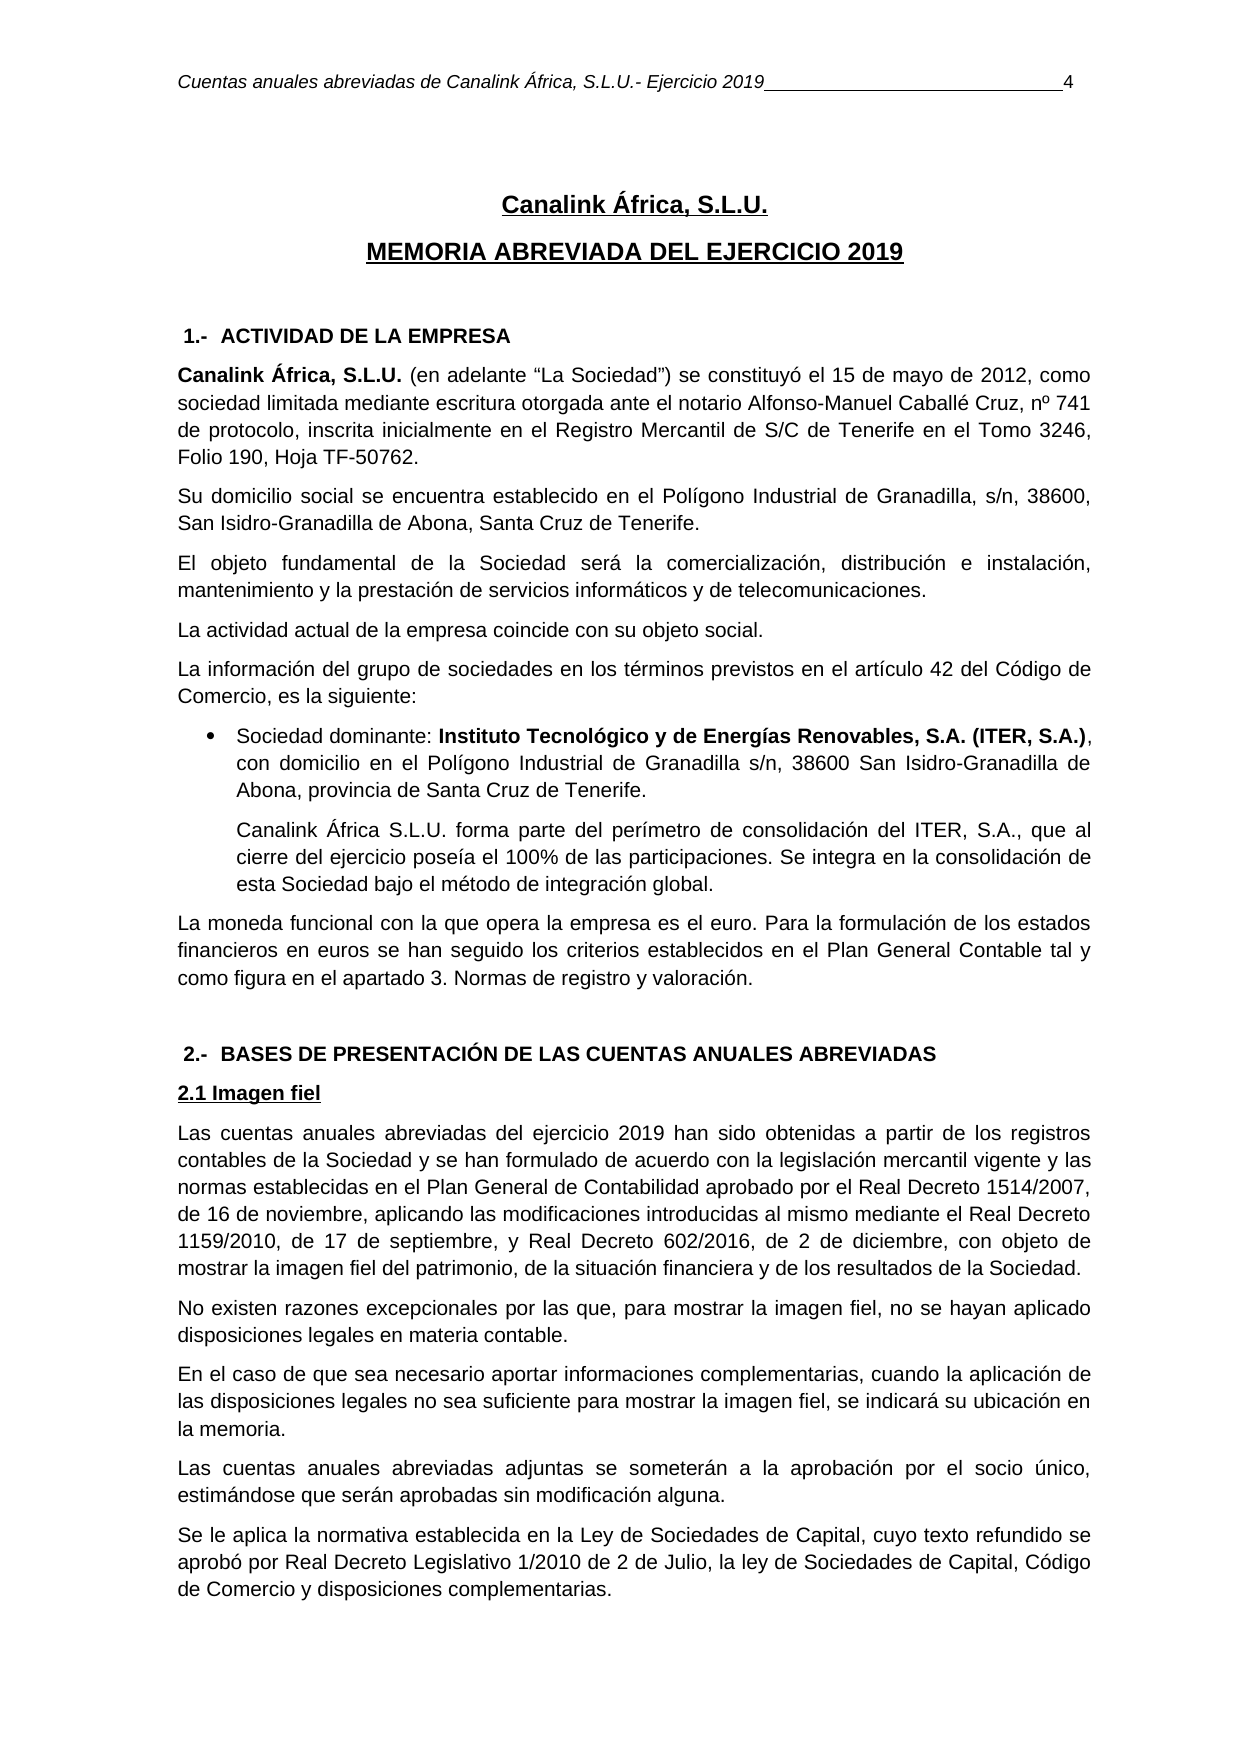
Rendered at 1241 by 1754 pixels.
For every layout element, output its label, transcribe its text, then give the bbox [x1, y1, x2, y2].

text Canalink África, S.L.U. (en adelante “La Sociedad”) se constituyó el 15 de mayo de 2012, como sociedad limitada mediante escritura otorgada ante el notario Alfonso-Manuel Caballé Cruz, nº 741 de protocolo, inscrita inicialmente en el Registro Mercantil de S/C de Tenerife en el Tomo 3246, Folio 190, Hoja TF-50762. [177, 361, 1092, 469]
text Las cuentas anuales abreviadas del ejercicio 2019 han sido obtenidas a partir de los registros contables de la Sociedad y se han formulado de acuerdo con la legislación mercantil vigente y las normas establecidas en el Plan General de Contabilidad aprobado por el Real Decreto 1514/2007, de 16 de noviembre, aplicando las modificaciones introducidas al mismo mediante el Real Decreto 1159/2010, de 17 de septiembre, y Real Decreto 602/2016, de 2 de diciembre, con objeto de mostrar la imagen fiel del patrimonio, de la situación financiera y de los resultados de la Sociedad. [177, 1118, 1092, 1281]
text 2.1 Imagen fiel [177, 1079, 1092, 1106]
text 2.- BASES DE PRESENTACIÓN DE LAS CUENTAS ANUALES ABREVIADAS [183, 1039, 1092, 1066]
text MEMORIA ABREVIADA DEL EJERCICIO 2019 [177, 237, 1092, 266]
text La actividad actual de la empresa coincide con su objeto social. [177, 615, 1092, 642]
text Canalink África S.L.U. forma parte del perímetro de consolidación del ITER, S.A., que al cierre del ejercicio poseía el 100% de las participaciones. Se integra en la consolidación de esta Sociedad bajo el método de integración global. [236, 815, 1092, 897]
text Las cuentas anuales abreviadas adjuntas se someterán a la aprobación por el socio único, estimándose que serán aprobadas sin modificación alguna. [177, 1454, 1092, 1508]
text 1.- ACTIVIDAD DE LA EMPRESA [183, 322, 1092, 349]
text La información del grupo de sociedades en los términos previstos en el artículo 42 del Código de Comercio, es la siguiente: [177, 655, 1092, 709]
text No existen razones excepcionales por las que, para mostrar la imagen fiel, no se hayan aplicado disposiciones legales en materia contable. [177, 1293, 1092, 1348]
text Canalink África, S.L.U. [177, 190, 1092, 218]
list Sociedad dominante: Instituto Tecnológico y de Energías Renovables, S.A. (ITER, S.A.), con domicilio en el Polígono Industrial de Granadilla s/n, 38600 San Isidro-Granadilla de Abona, provincia de Santa Cruz de Tenerife. [207, 722, 1092, 803]
text Se le aplica la normativa establecida en la Ley de Sociedades de Capital, cuyo texto refundido se aprobó por Real Decreto Legislativo 1/2010 de 2 de Julio, la ley de Sociedades de Capital, Código de Comercio y disposiciones complementarias. [177, 1521, 1092, 1602]
text En el caso de que sea necesario aportar informaciones complementarias, cuando la aplicación de las disposiciones legales no sea suficiente para mostrar la imagen fiel, se indicará su ubicación en la memoria. [177, 1360, 1092, 1441]
text Su domicilio social se encuentra establecido en el Polígono Industrial de Granadilla, s/n, 38600, San Isidro-Granadilla de Abona, Santa Cruz de Tenerife. [177, 482, 1092, 536]
text La moneda funcional con la que opera la empresa es el euro. Para la formulación de los estados financieros en euros se han seguido los criterios establecidos en el Plan General Contable tal y como figura en el apartado 3. Normas de registro y valoración. [177, 909, 1092, 990]
text El objeto fundamental de la Sociedad será la comercialización, distribución e instalación, mantenimiento y la prestación de servicios informáticos y de telecomunicaciones. [177, 549, 1092, 603]
